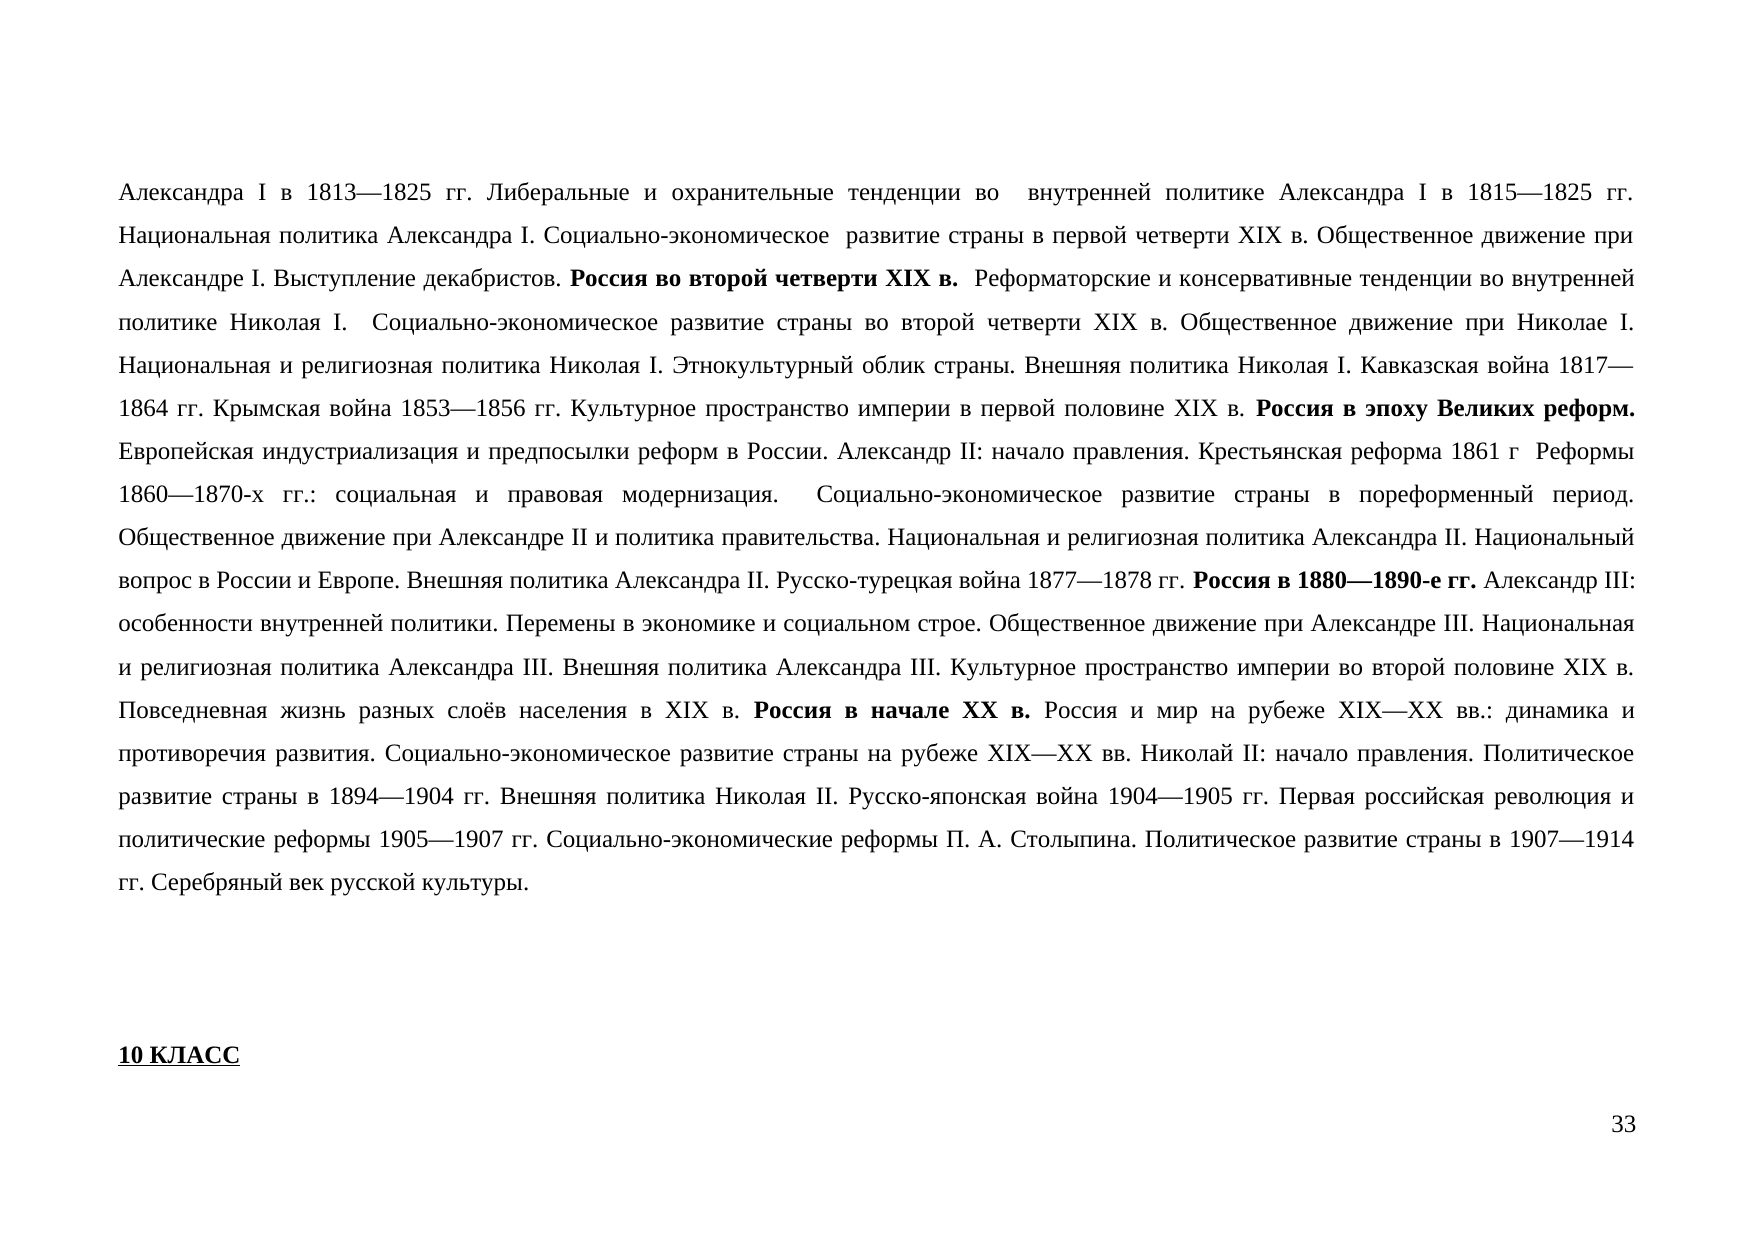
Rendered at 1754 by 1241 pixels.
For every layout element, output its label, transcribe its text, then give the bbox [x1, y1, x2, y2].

text 10 КЛАСС [118, 1040, 1636, 1068]
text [118, 177, 1636, 896]
